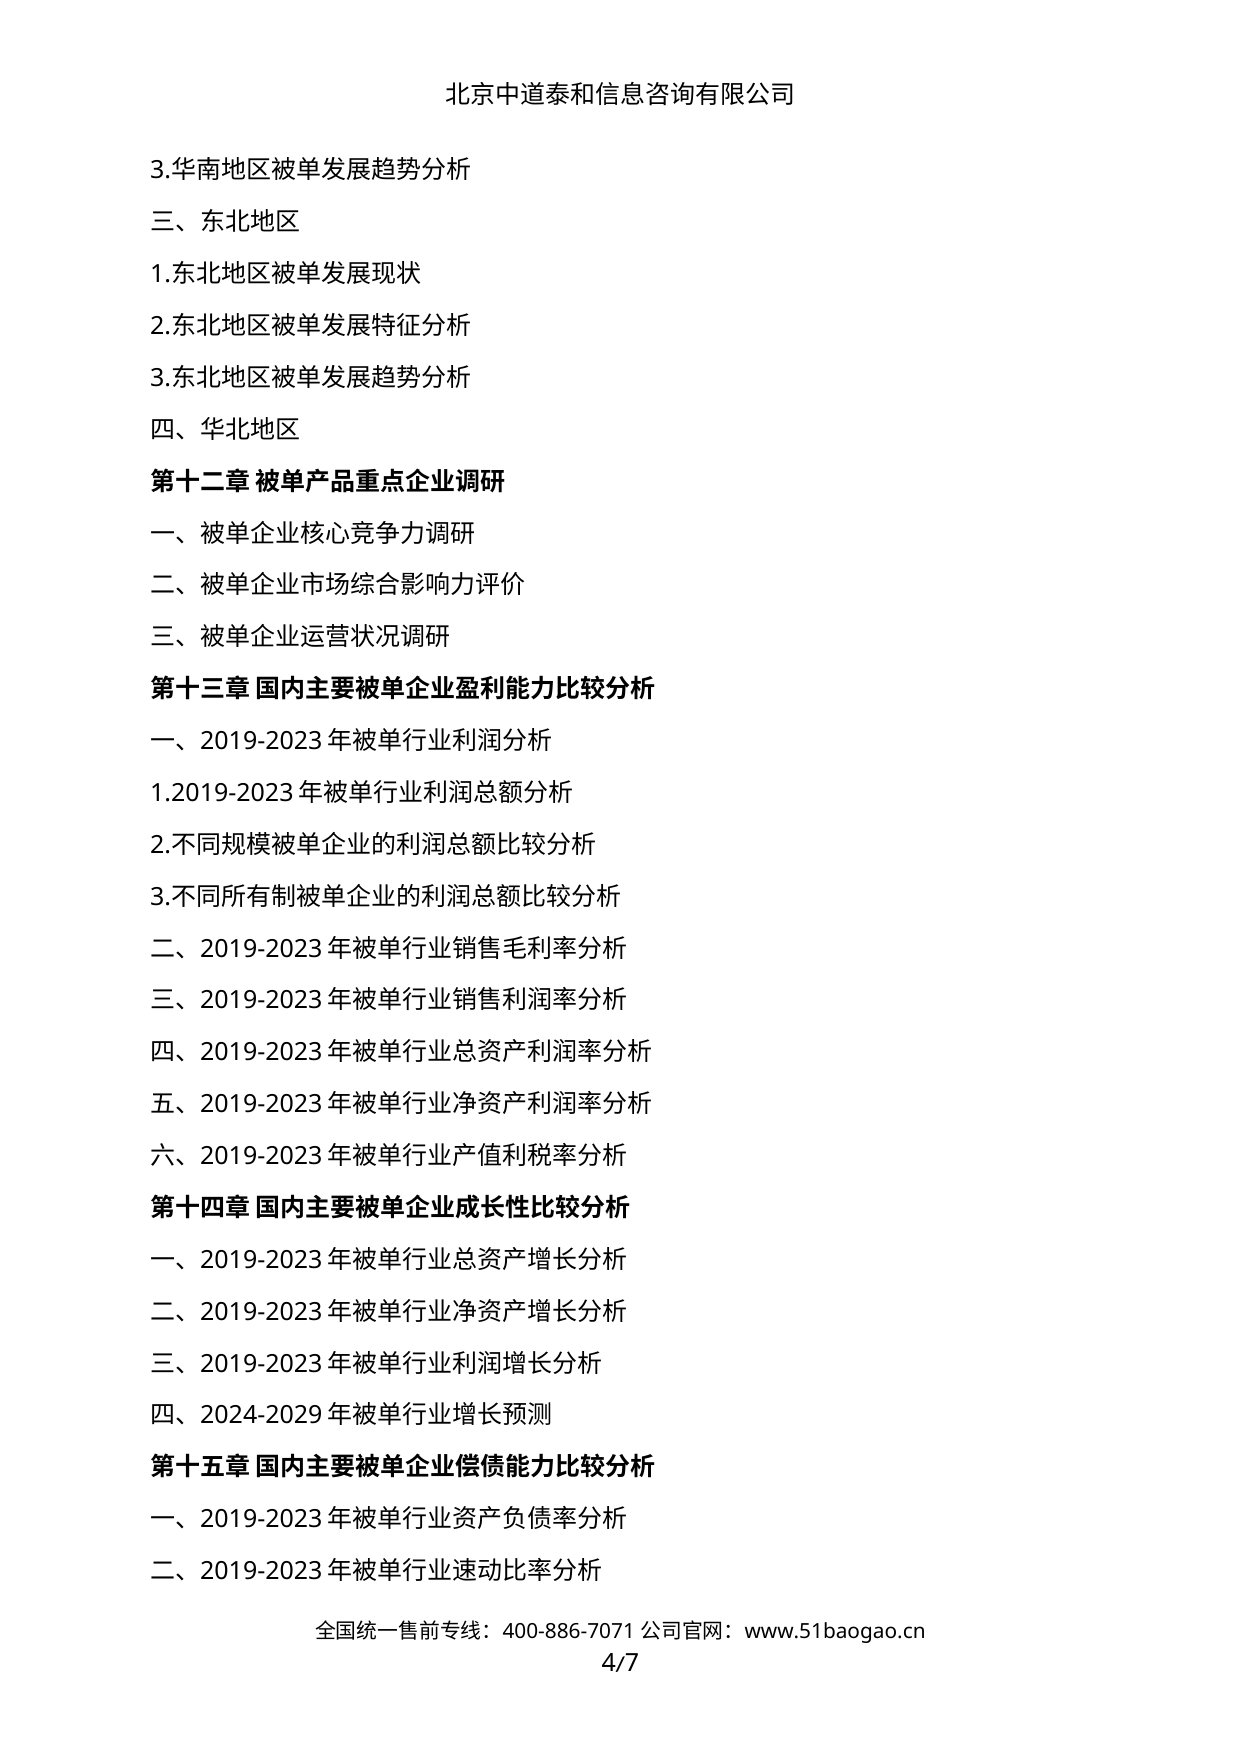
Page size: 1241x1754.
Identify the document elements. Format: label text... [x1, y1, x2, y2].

text 二、2019-2023年被单行业销售毛利率分析 [150, 928, 1090, 964]
text 2.东北地区被单发展特征分析 [150, 306, 1090, 342]
text 二、2019-2023年被单行业净资产增长分析 [150, 1291, 1090, 1327]
text 三、东北地区 [150, 202, 1090, 238]
text 四、2019-2023年被单行业总资产利润率分析 [150, 1032, 1090, 1068]
text 四、2024-2029年被单行业增长预测 [150, 1395, 1090, 1431]
text 三、2019-2023年被单行业销售利润率分析 [150, 980, 1090, 1016]
text 一、2019-2023年被单行业利润分析 [150, 721, 1090, 757]
text 3.华南地区被单发展趋势分析 [150, 150, 1090, 186]
text 2.不同规模被单企业的利润总额比较分析 [150, 824, 1090, 861]
text 3.东北地区被单发展趋势分析 [150, 357, 1090, 394]
text 一、2019-2023年被单行业总资产增长分析 [150, 1239, 1090, 1276]
text 第十五章 国内主要被单企业偿债能力比较分析 [150, 1447, 1090, 1483]
text 1.东北地区被单发展现状 [150, 254, 1090, 290]
text 第十四章 国内主要被单企业成长性比较分析 [150, 1187, 1090, 1224]
text 三、被单企业运营状况调研 [150, 617, 1090, 653]
text 1.2019-2023年被单行业利润总额分析 [150, 772, 1090, 809]
text 三、2019-2023年被单行业利润增长分析 [150, 1343, 1090, 1379]
text 一、2019-2023年被单行业资产负债率分析 [150, 1499, 1090, 1535]
text 二、2019-2023年被单行业速动比率分析 [150, 1551, 1090, 1587]
text 五、2019-2023年被单行业净资产利润率分析 [150, 1084, 1090, 1120]
text 第十二章 被单产品重点企业调研 [150, 461, 1090, 497]
text 一、被单企业核心竞争力调研 [150, 513, 1090, 549]
text 六、2019-2023年被单行业产值利税率分析 [150, 1136, 1090, 1172]
text 四、华北地区 [150, 409, 1090, 446]
text 二、被单企业市场综合影响力评价 [150, 565, 1090, 601]
text 第十三章 国内主要被单企业盈利能力比较分析 [150, 669, 1090, 705]
text 3.不同所有制被单企业的利润总额比较分析 [150, 876, 1090, 912]
